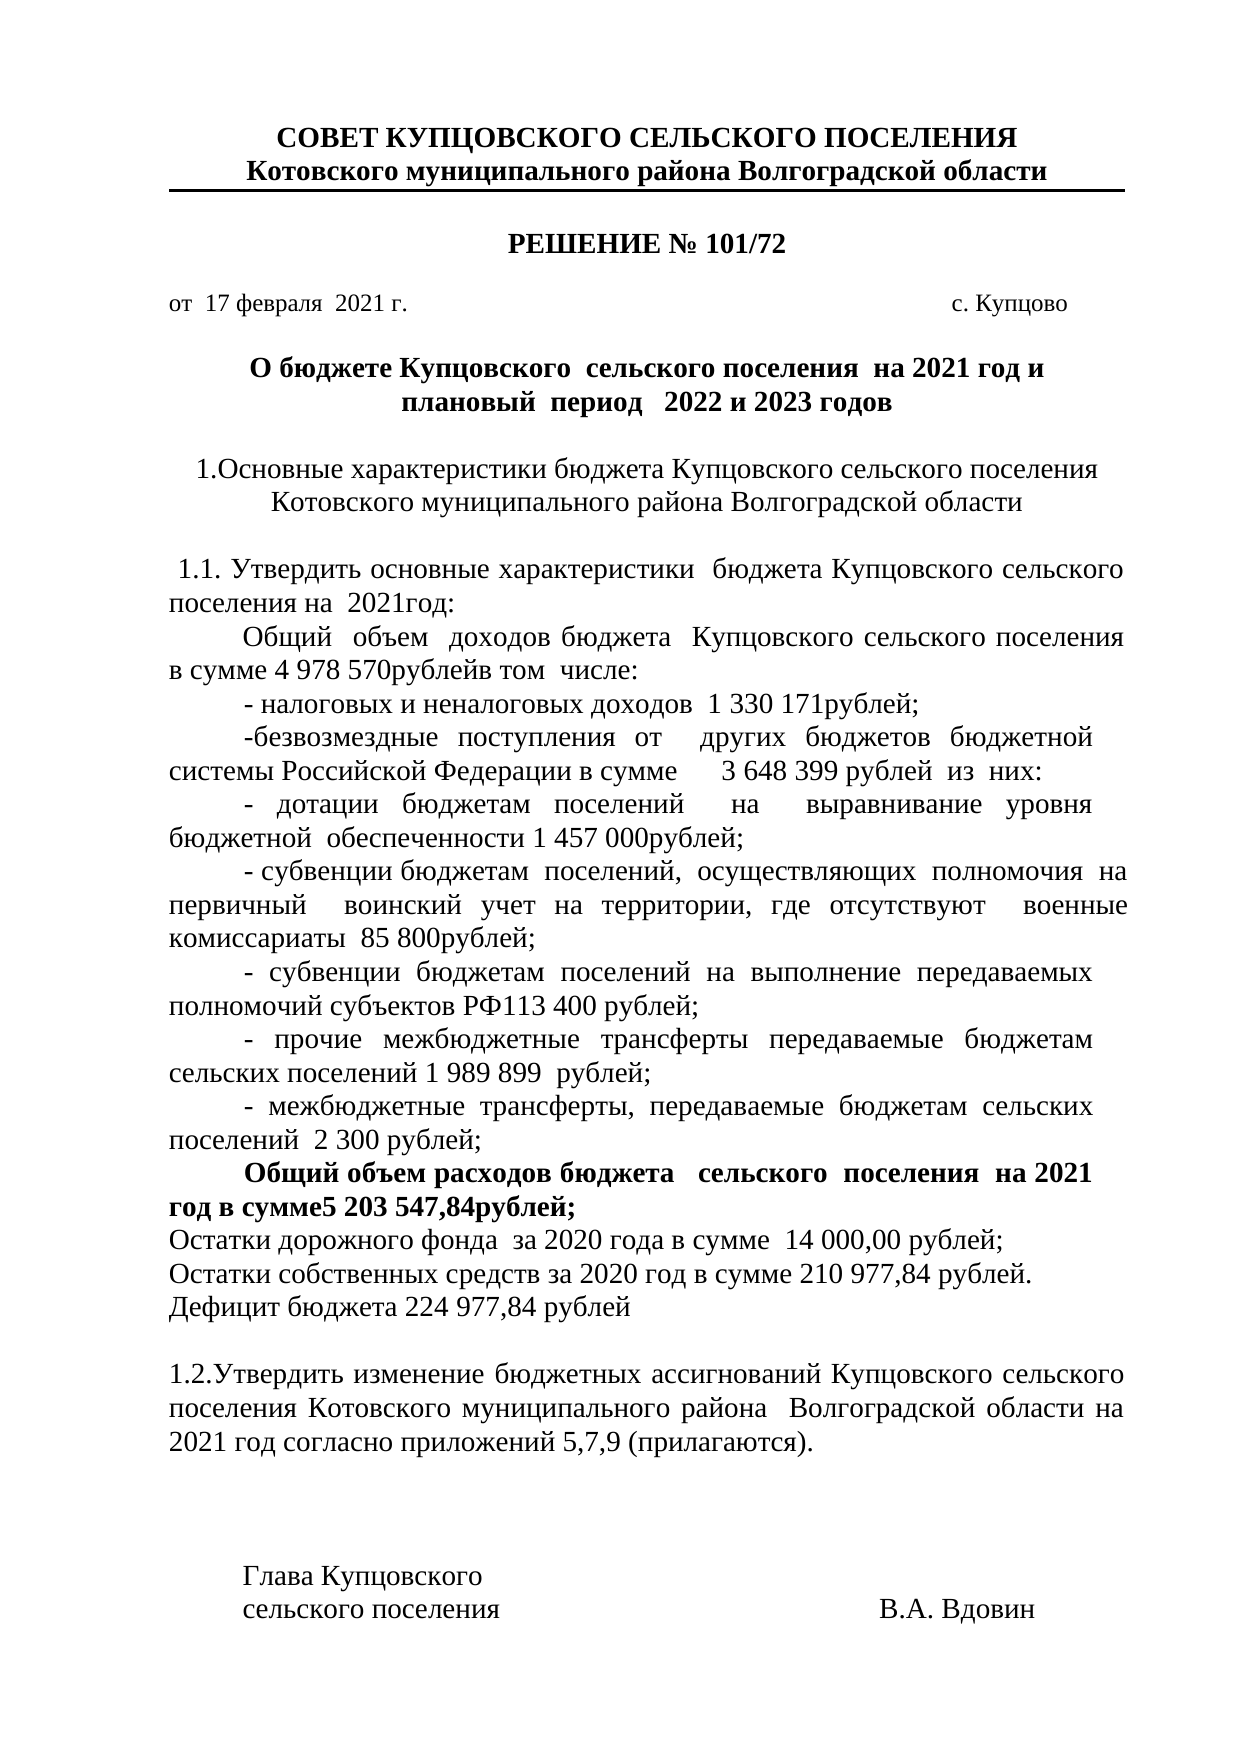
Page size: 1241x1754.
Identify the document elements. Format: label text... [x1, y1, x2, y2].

text СОВЕТ КУПЦОВСКОГО СЕЛЬСКОГО ПОСЕЛЕНИЯ [169, 120, 1125, 153]
text - дотации бюджетам поселений на выравнивание уровня бюджетной обеспеченности 1 457 000рублей; [169, 786, 1094, 853]
text Котовского муниципального района Волгоградской области [169, 153, 1125, 189]
text от 17 февраля 2021 г. с. Купцово [169, 288, 1125, 317]
text 1.2.Утвердить изменение бюджетных ассигнований Купцовского сельского поселения Котовского муниципального района Волгоградской области на 2021 год согласно приложений 5,7,9 (прилагаются). [169, 1357, 1125, 1457]
text Глава Купцовского [169, 1558, 1125, 1591]
text - субвенции бюджетам поселений на выполнение передаваемых полномочий субъектов РФ113 400 рублей; [169, 954, 1094, 1021]
text Общий объем доходов бюджета Купцовского сельского поселения в сумме 4 978 570рублейв том числе: [169, 619, 1125, 686]
text сельского поселения В.А. Вдовин [169, 1591, 1125, 1625]
text О бюджете Купцовского сельского поселения на 2021 год и плановый период 2022 и 2023 годов [169, 350, 1125, 417]
text - субвенции бюджетам поселений, осуществляющих полномочия на первичный воинский учет на территории, где отсутствуют военные комиссариаты 85 800рублей; [169, 853, 1129, 954]
text 1.1. Утвердить основные характеристики бюджета Купцовского сельского поселения на 2021год: [169, 552, 1125, 619]
text РЕШЕНИЕ № 101/72 [169, 226, 1125, 259]
text Дефицит бюджета 224 977,84 рублей [169, 1289, 1094, 1323]
text 1.Основные характеристики бюджета Купцовского сельского поселения Котовского муниципального района Волгоградской области [169, 451, 1125, 518]
text - межбюджетные трансферты, передаваемые бюджетам сельских поселений 2 300 рублей; [169, 1088, 1094, 1155]
text Остатки дорожного фонда за 2020 года в сумме 14 000,00 рублей; [169, 1222, 1094, 1256]
text -безвозмездные поступления от других бюджетов бюджетной системы Российской Федерации в сумме 3 648 399 рублей из них: [169, 719, 1094, 786]
text Общий объем расходов бюджета сельского поселения на 2021 год в сумме5 203 547,84рублей; [169, 1155, 1094, 1222]
text - прочие межбюджетные трансферты передаваемые бюджетам сельских поселений 1 989 899 рублей; [169, 1021, 1094, 1088]
text Остатки собственных средств за 2020 год в сумме 210 977,84 рублей. [169, 1256, 1094, 1289]
text - налоговых и неналоговых доходов 1 330 171рублей; [169, 686, 1094, 719]
